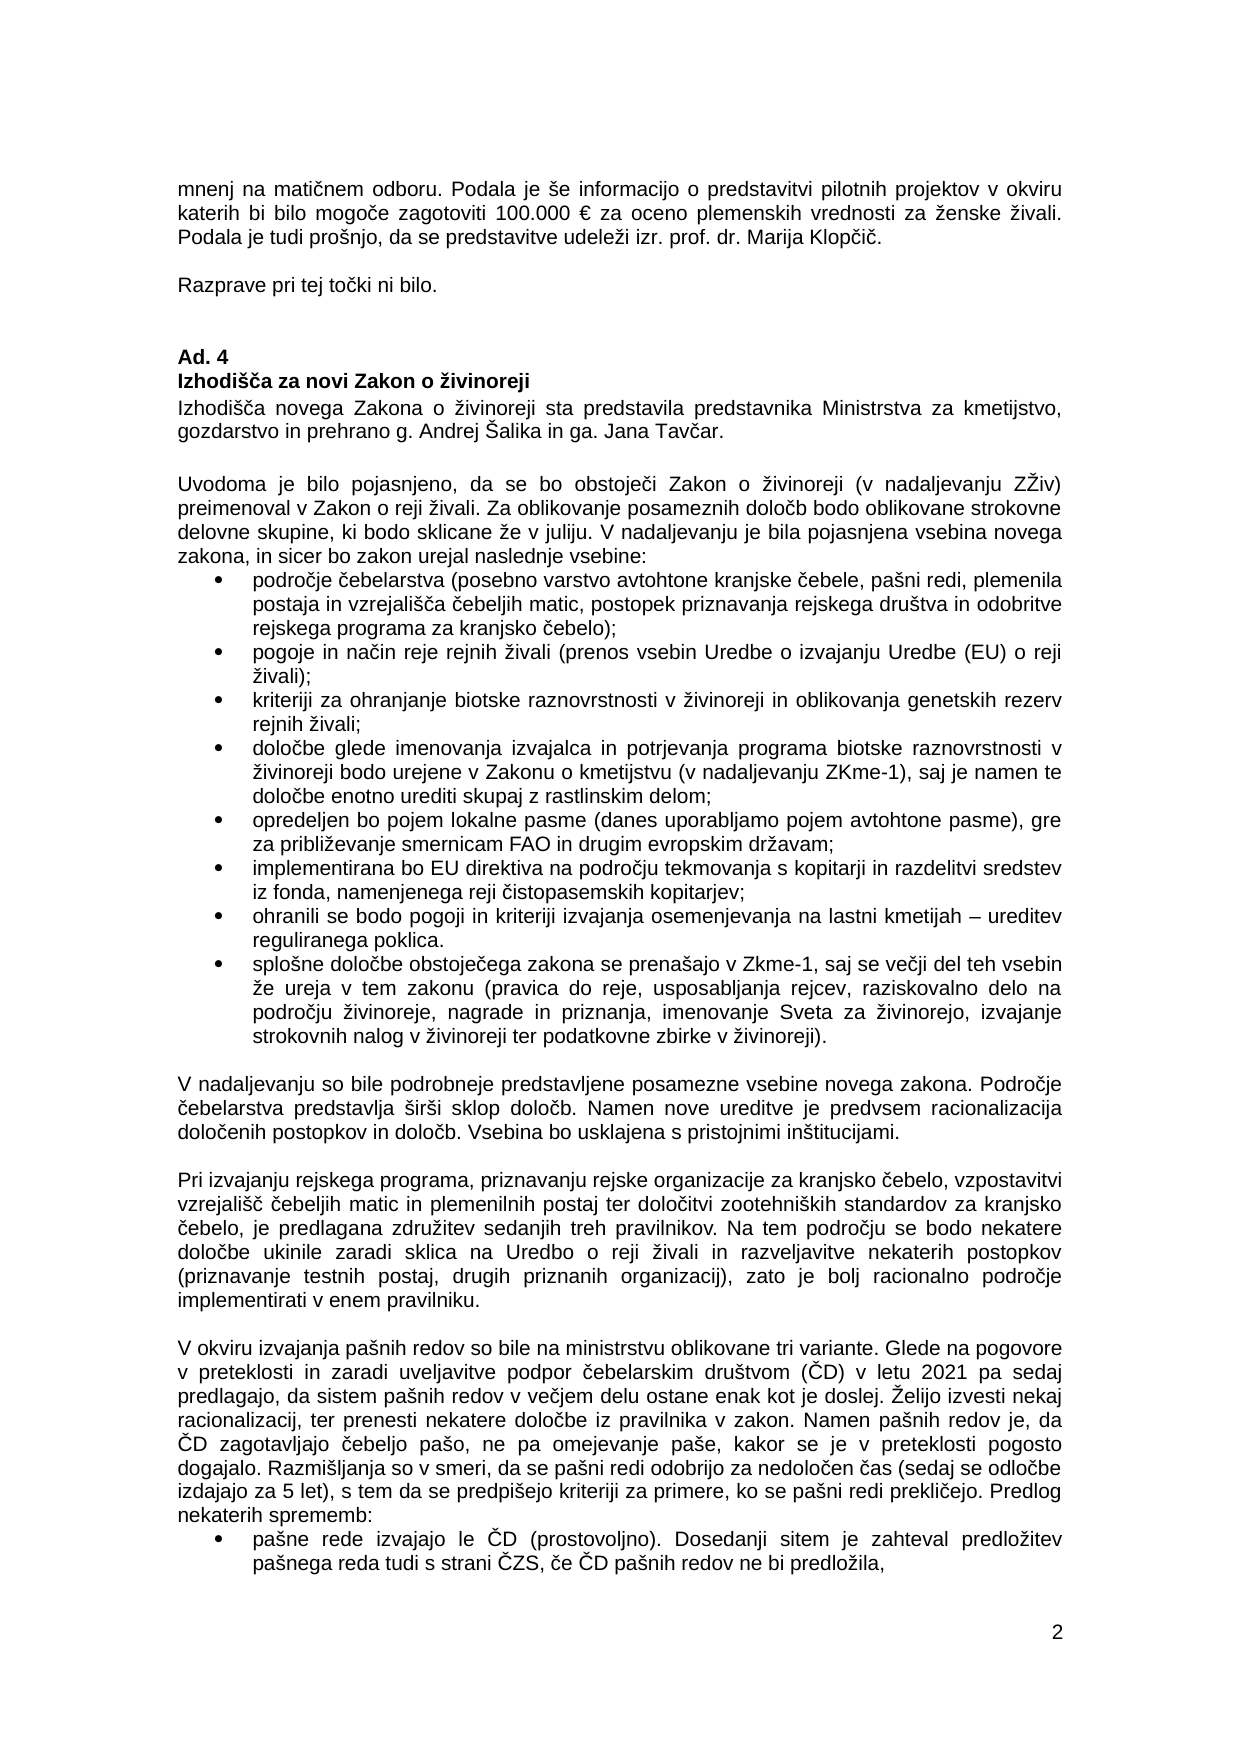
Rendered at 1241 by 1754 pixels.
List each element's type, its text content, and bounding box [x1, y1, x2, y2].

text V okviru izvajanja pašnih redov so bile na ministrstvu oblikovane tri variante. Glede na pogovore v preteklosti in zaradi uveljavitve podpor čebelarskim društvom (ČD) v letu 2021 pa sedaj predlagajo, da sistem pašnih redov v večjem delu ostane enak kot je doslej. Želijo izvesti nekaj racionalizacij, ter prenesti nekatere določbe iz pravilnika v zakon. Namen pašnih redov je, da ČD zagotavljajo čebeljo pašo, ne pa omejevanje paše, kakor se je v preteklosti pogosto dogajalo. Razmišljanja so v smeri, da se pašni redi odobrijo za nedoločen čas (sedaj se odločbe izdajajo za 5 let), s tem da se predpišejo kriteriji za primere, ko se pašni redi prekličejo. Predlog nekaterih sprememb: [177, 1336, 1063, 1527]
list kriteriji za ohranjanje biotske raznovrstnosti v živinoreji in oblikovanja genetskih rezerv rejnih živali; [215, 688, 1063, 736]
text Pri izvajanju rejskega programa, priznavanju rejske organizacije za kranjsko čebelo, vzpostavitvi vzrejališč čebeljih matic in plemenilnih postaj ter določitvi zootehniških standardov za kranjsko čebelo, je predlagana združitev sedanjih treh pravilnikov. Na tem področju se bodo nekatere določbe ukinile zaradi sklica na Uredbo o reji živali in razveljavitve nekaterih postopkov (priznavanje testnih postaj, drugih priznanih organizacij), zato je bolj racionalno področje implementirati v enem pravilniku. [177, 1168, 1063, 1312]
text Uvodoma je bilo pojasnjeno, da se bo obstoječi Zakon o živinoreji (v nadaljevanju ZŽiv) preimenoval v Zakon o reji živali. Za oblikovanje posameznih določb bodo oblikovane strokovne delovne skupine, ki bodo sklicane že v juliju. V nadaljevanju je bila pojasnjena vsebina novega zakona, in sicer bo zakon urejal naslednje vsebine: [177, 472, 1063, 568]
list ohranili se bodo pogoji in kriteriji izvajanja osemenjevanja na lastni kmetijah – ureditev reguliranega poklica. [215, 904, 1063, 952]
list splošne določbe obstoječega zakona se prenašajo v Zkme-1, saj se večji del teh vsebin že ureja v tem zakonu (pravica do reje, usposabljanja rejcev, raziskovalno delo na področju živinoreje, nagrade in priznanja, imenovanje Sveta za živinorejo, izvajanje strokovnih nalog v živinoreji ter podatkovne zbirke v živinoreji). [215, 952, 1063, 1048]
list pogoje in način reje rejnih živali (prenos vsebin Uredbe o izvajanju Uredbe (EU) o reji živali); [215, 640, 1063, 688]
list pašne rede izvajajo le ČD (prostovoljno). Dosedanji sitem je zahteval predložitev pašnega reda tudi s strani ČZS, če ČD pašnih redov ne bi predložila, [215, 1527, 1063, 1575]
list področje čebelarstva (posebno varstvo avtohtone kranjske čebele, pašni redi, plemenila postaja in vzrejališča čebeljih matic, postopek priznavanja rejskega društva in odobritve rejskega programa za kranjsko čebelo); [215, 568, 1063, 640]
list določbe glede imenovanja izvajalca in potrjevanja programa biotske raznovrstnosti v živinoreji bodo urejene v Zakonu o kmetijstvu (v nadaljevanju ZKme-1), saj je namen te določbe enotno urediti skupaj z rastlinskim delom; [215, 736, 1063, 808]
text Razprave pri tej točki ni bilo. [177, 273, 1063, 297]
list opredeljen bo pojem lokalne pasme (danes uporabljamo pojem avtohtone pasme), gre za približevanje smernicam FAO in drugim evropskim državam; [215, 808, 1063, 856]
list implementirana bo EU direktiva na področju tekmovanja s kopitarji in razdelitvi sredstev iz fonda, namenjenega reji čistopasemskih kopitarjev; [215, 856, 1063, 904]
text Izhodišča novega Zakona o živinoreji sta predstavila predstavnika Ministrstva za kmetijstvo, gozdarstvo in prehrano g. Andrej Šalika in ga. Jana Tavčar. [177, 395, 1063, 443]
text Ad. 4 [177, 345, 1063, 369]
text Izhodišča za novi Zakon o živinoreji [177, 369, 1063, 393]
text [177, 177, 1063, 249]
text V nadaljevanju so bile podrobneje predstavljene posamezne vsebine novega zakona. Področje čebelarstva predstavlja širši sklop določb. Namen nove ureditve je predvsem racionalizacija določenih postopkov in določb. Vsebina bo usklajena s pristojnimi inštitucijami. [177, 1072, 1063, 1144]
